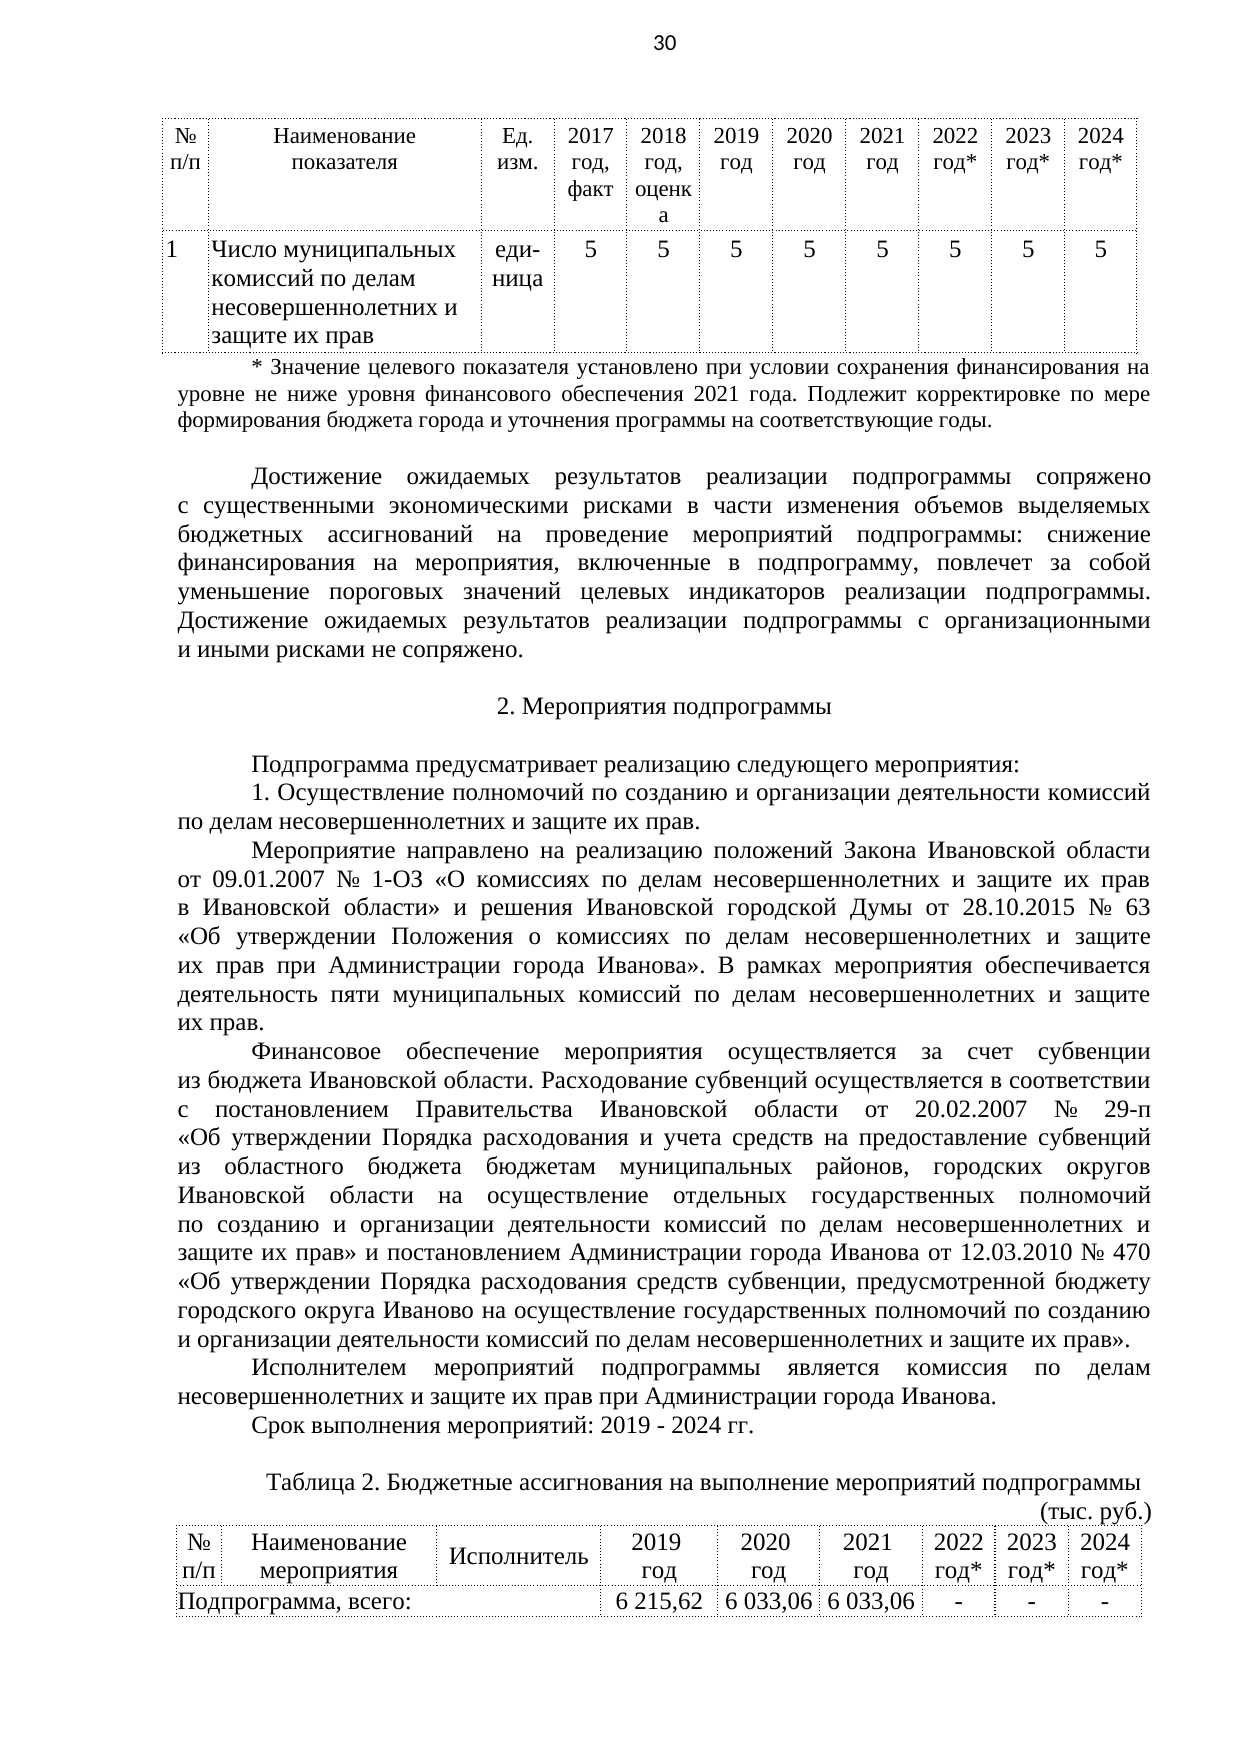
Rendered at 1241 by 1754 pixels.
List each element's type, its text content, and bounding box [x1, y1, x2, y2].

table_header 2022 год* [922, 1525, 995, 1585]
table_header № п/п [177, 1525, 221, 1585]
table_header 2020 год [773, 118, 846, 230]
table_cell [177, 1585, 601, 1616]
table_header 2023 год* [992, 118, 1064, 230]
table_cell Число муниципальных комиссий по делам несовершеннолетних и защите их прав [208, 230, 481, 352]
table_header 2018 год, оценка [627, 118, 700, 230]
table_header № п/п [163, 118, 208, 230]
text Исполнителем мероприятий подпрограммы является комиссия по делам несовершеннолетних и защите их прав при Администрации города Иванова. [177, 1352, 1152, 1410]
text (тыс. руб.) [177, 1496, 1152, 1525]
table_cell 6 033,06 [820, 1585, 922, 1616]
table_header 2021 год [820, 1525, 922, 1585]
text 1. Осуществление полномочий по созданию и организации деятельности комиссий по делам несовершеннолетних и защите их прав. [177, 777, 1152, 835]
table_cell - [922, 1585, 995, 1616]
table_cell 5 [1064, 230, 1137, 352]
table_cell 6 215,62 [601, 1585, 717, 1616]
text Достижение ожидаемых результатов реализации подпрограммы сопряжено с существенными экономическими рисками в части изменения объемов выделяемых бюджетных ассигнований на проведение мероприятий подпрограммы: снижение финансирования на мероприятия, включенные в подпрограмму, повлечет за собой уменьшение пороговых значений целевых индикаторов реализации подпрограммы. Достижение ожидаемых результатов реализации подпрограммы с организационными и иными рисками не сопряжено. [177, 461, 1152, 662]
table_cell еди-ница [481, 230, 554, 352]
table_header 2019 год [601, 1525, 717, 1585]
text Финансовое обеспечение мероприятия осуществляется за счет субвенции из бюджета Ивановской области. Расходование субвенций осуществляется в соответствии с постановлением Правительства Ивановской области от 20.02.2007 № 29-п «Об утверждении Порядка расходования и учета средств на предоставление субвенций из областного бюджета бюджетам муниципальных районов, городских округов Ивановской области на осуществление отдельных государственных полномочий по созданию и организации деятельности комиссий по делам несовершеннолетних и защите их прав» и постановлением Администрации города Иванова от 12.03.2010 № 470 «Об утверждении Порядка расходования средств субвенции, предусмотренной бюджету городского округа Иваново на осуществление государственных полномочий по созданию и организации деятельности комиссий по делам несовершеннолетних и защите их прав». [177, 1036, 1152, 1352]
table_cell 5 [773, 230, 846, 352]
table_header Исполнитель [437, 1525, 601, 1585]
text Срок выполнения мероприятий: 2019 - 2024 гг. [177, 1410, 1152, 1439]
table_header 2023 год* [995, 1525, 1068, 1585]
table_header 2024 год* [1064, 118, 1137, 230]
table_cell - [995, 1585, 1068, 1616]
table_header 2021 год [846, 118, 919, 230]
table_header Наименование показателя [208, 118, 481, 230]
table_cell 5 [992, 230, 1064, 352]
table_cell 1 [163, 230, 208, 352]
table_cell 5 [846, 230, 919, 352]
table_cell 5 [554, 230, 627, 352]
text Подпрограмма предусматривает реализацию следующего мероприятия: [177, 749, 1152, 777]
table_cell - [1068, 1585, 1141, 1616]
table_header 2017 год, факт [554, 118, 627, 230]
table_header 2020 год [718, 1525, 819, 1585]
text Таблица 2. Бюджетные ассигнования на выполнение мероприятий подпрограммы [266, 1467, 1152, 1496]
table_header Наименование мероприятия [221, 1525, 437, 1585]
table_cell 5 [700, 230, 773, 352]
table_header Ед. изм. [481, 118, 554, 230]
table_cell 5 [919, 230, 992, 352]
table_header 2024 год* [1068, 1525, 1141, 1585]
text * Значение целевого показателя установлено при условии сохранения финансирования на уровне не ниже уровня финансового обеспечения 2021 года. Подлежит корректировке по мере формирования бюджета города и уточнения программы на соответствующие годы. [177, 353, 1152, 432]
text Мероприятие направлено на реализацию положений Закона Ивановской области от 09.01.2007 № 1-ОЗ «О комиссиях по делам несовершеннолетних и защите их прав в Ивановской области» и решения Ивановской городской Думы от 28.10.2015 № 63 «Об утверждении Положения о комиссиях по делам несовершеннолетних и защите их прав при Администрации города Иванова». В рамках мероприятия обеспечивается деятельность пяти муниципальных комиссий по делам несовершеннолетних и защите их прав. [177, 835, 1152, 1036]
table_cell 5 [627, 230, 700, 352]
table_cell 6 033,06 [718, 1585, 819, 1616]
table_header 2022 год* [919, 118, 992, 230]
text 2. Мероприятия подпрограммы [177, 691, 1152, 720]
table_header 2019 год [700, 118, 773, 230]
